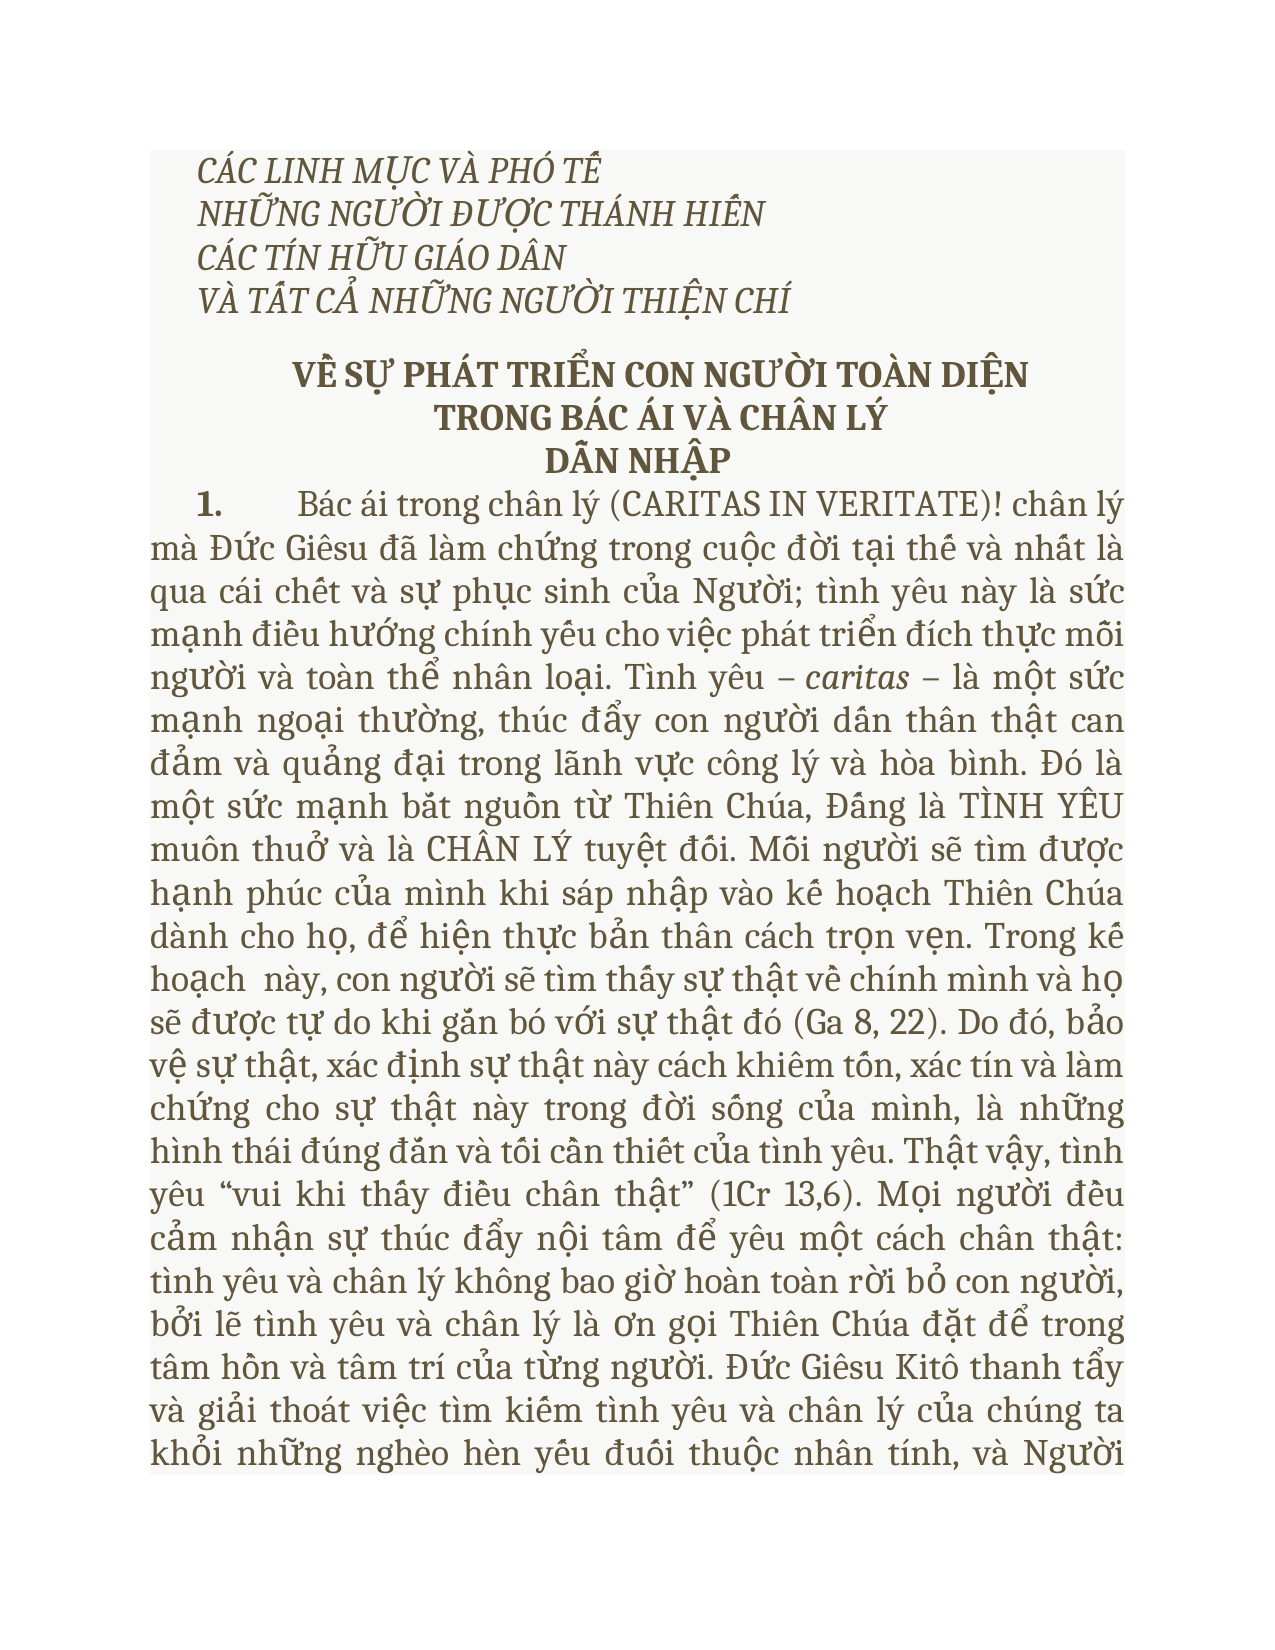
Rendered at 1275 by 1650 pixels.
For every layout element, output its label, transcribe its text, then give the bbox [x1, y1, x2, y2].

text VỀ SỰ PHÁT TRIỂN CON NGƯỜI TOÀN DIỆN [150, 354, 1125, 397]
text CÁC LINH MỤC VÀ PHÓ TẾ [150, 150, 1125, 193]
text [150, 483, 1125, 1475]
text TRONG BÁC ÁI VÀ CHÂN LÝ [150, 397, 1125, 440]
text DẪN NHẬP [150, 440, 1125, 483]
text NHỮNG NGƯỜI ĐƯỢC THÁNH HIẾN [150, 193, 1125, 236]
text VÀ TẤT CẢ NHỮNG NGƯỜI THIỆN CHÍ [150, 279, 1125, 322]
text CÁC TÍN HỮU GIÁO DÂN [150, 236, 1125, 279]
